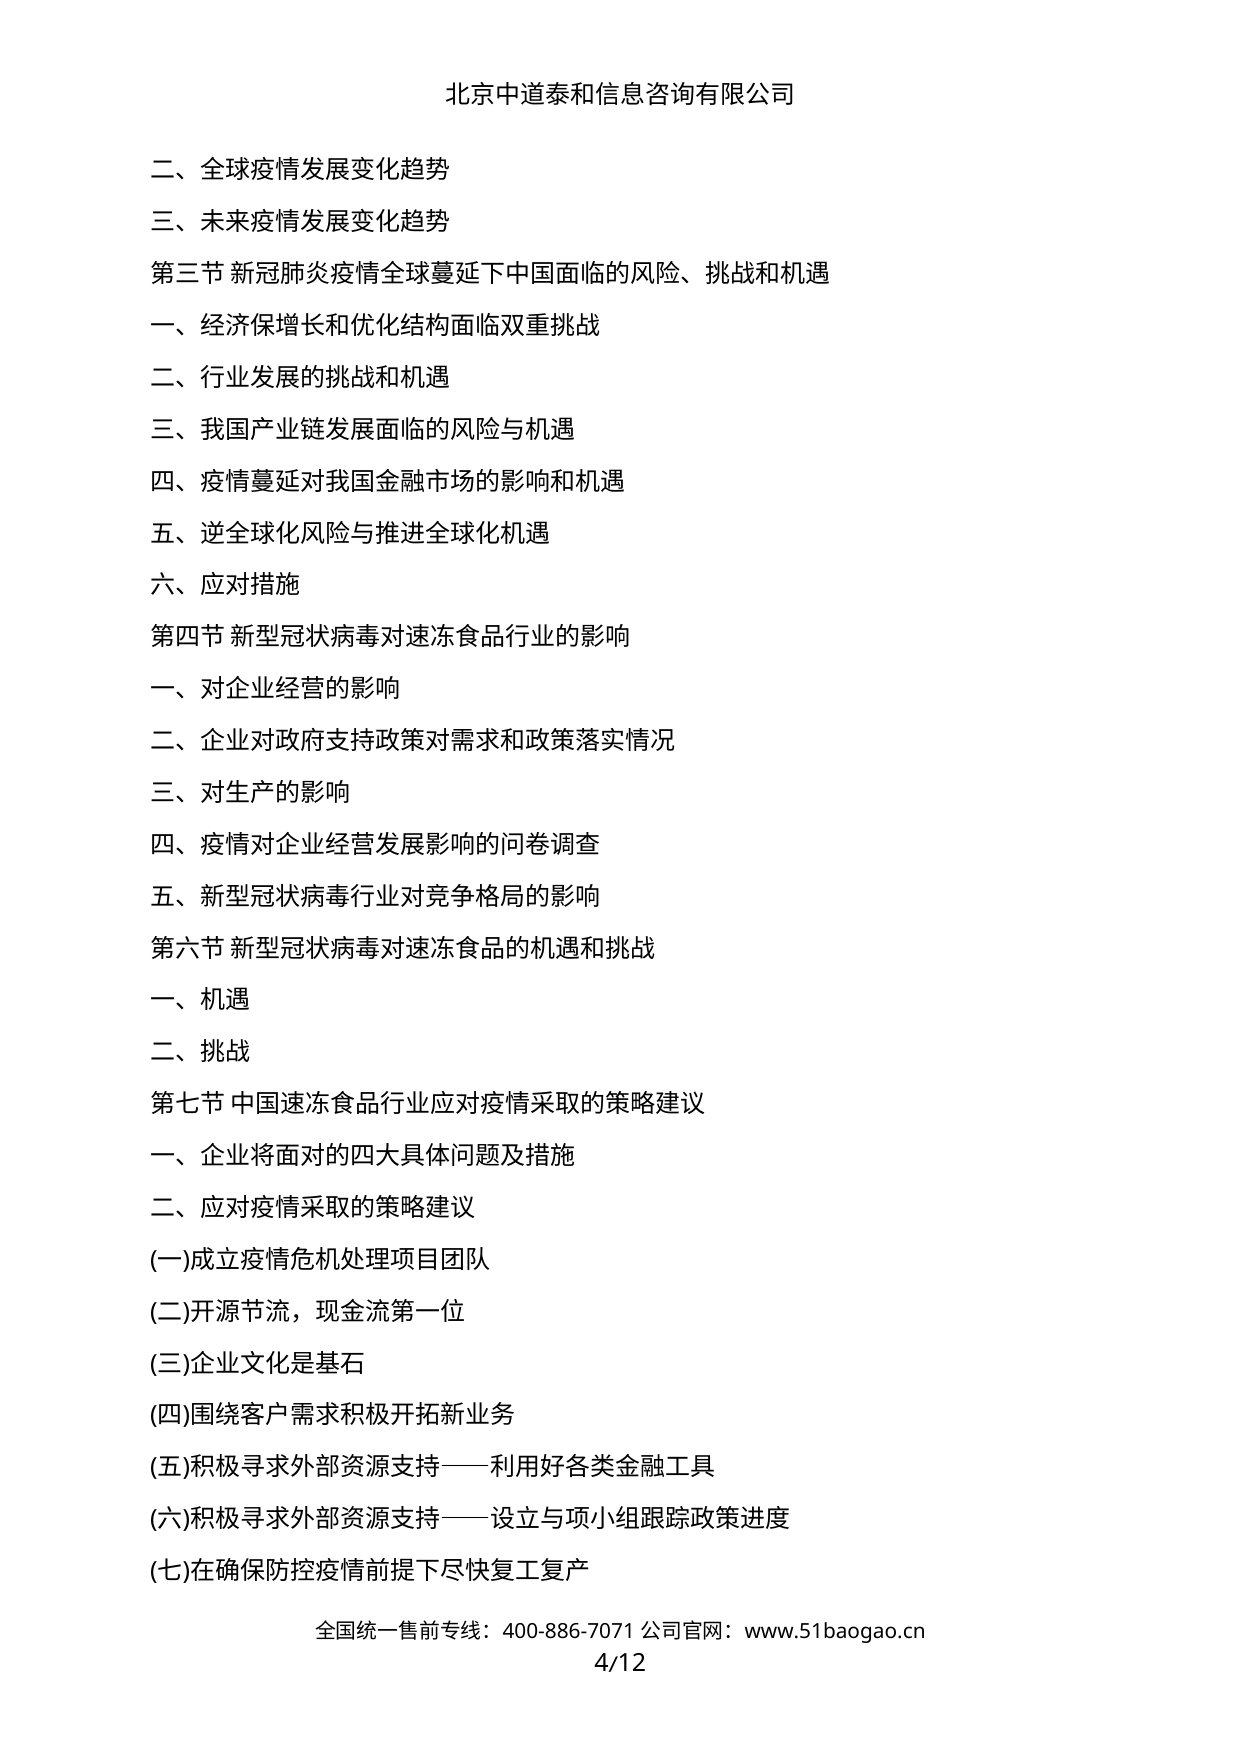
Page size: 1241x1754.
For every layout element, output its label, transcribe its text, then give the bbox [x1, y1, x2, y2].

text 二、行业发展的挑战和机遇 [150, 357, 1090, 394]
text 三、对生产的影响 [150, 772, 1090, 809]
text 二、企业对政府支持政策对需求和政策落实情况 [150, 721, 1090, 757]
text 二、全球疫情发展变化趋势 [150, 150, 1090, 186]
text 第四节 新型冠状病毒对速冻食品行业的影响 [150, 617, 1090, 653]
text (一)成立疫情危机处理项目团队 [150, 1239, 1090, 1276]
text 一、对企业经营的影响 [150, 669, 1090, 705]
text (六)积极寻求外部资源支持——设立与项小组跟踪政策进度 [150, 1499, 1090, 1535]
text 二、挑战 [150, 1032, 1090, 1068]
text 五、新型冠状病毒行业对竞争格局的影响 [150, 876, 1090, 912]
text (四)围绕客户需求积极开拓新业务 [150, 1395, 1090, 1431]
text (二)开源节流，现金流第一位 [150, 1291, 1090, 1327]
text (五)积极寻求外部资源支持——利用好各类金融工具 [150, 1447, 1090, 1483]
text 第三节 新冠肺炎疫情全球蔓延下中国面临的风险、挑战和机遇 [150, 254, 1090, 290]
text 五、逆全球化风险与推进全球化机遇 [150, 513, 1090, 549]
text 一、企业将面对的四大具体问题及措施 [150, 1136, 1090, 1172]
text 第六节 新型冠状病毒对速冻食品的机遇和挑战 [150, 928, 1090, 964]
text 六、应对措施 [150, 565, 1090, 601]
text 三、未来疫情发展变化趋势 [150, 202, 1090, 238]
text 一、经济保增长和优化结构面临双重挑战 [150, 306, 1090, 342]
text 四、疫情蔓延对我国金融市场的影响和机遇 [150, 461, 1090, 497]
text 一、机遇 [150, 980, 1090, 1016]
text (七)在确保防控疫情前提下尽快复工复产 [150, 1551, 1090, 1587]
text (三)企业文化是基石 [150, 1343, 1090, 1379]
text 第七节 中国速冻食品行业应对疫情采取的策略建议 [150, 1084, 1090, 1120]
text 三、我国产业链发展面临的风险与机遇 [150, 409, 1090, 446]
text 二、应对疫情采取的策略建议 [150, 1187, 1090, 1224]
text 四、疫情对企业经营发展影响的问卷调查 [150, 824, 1090, 861]
